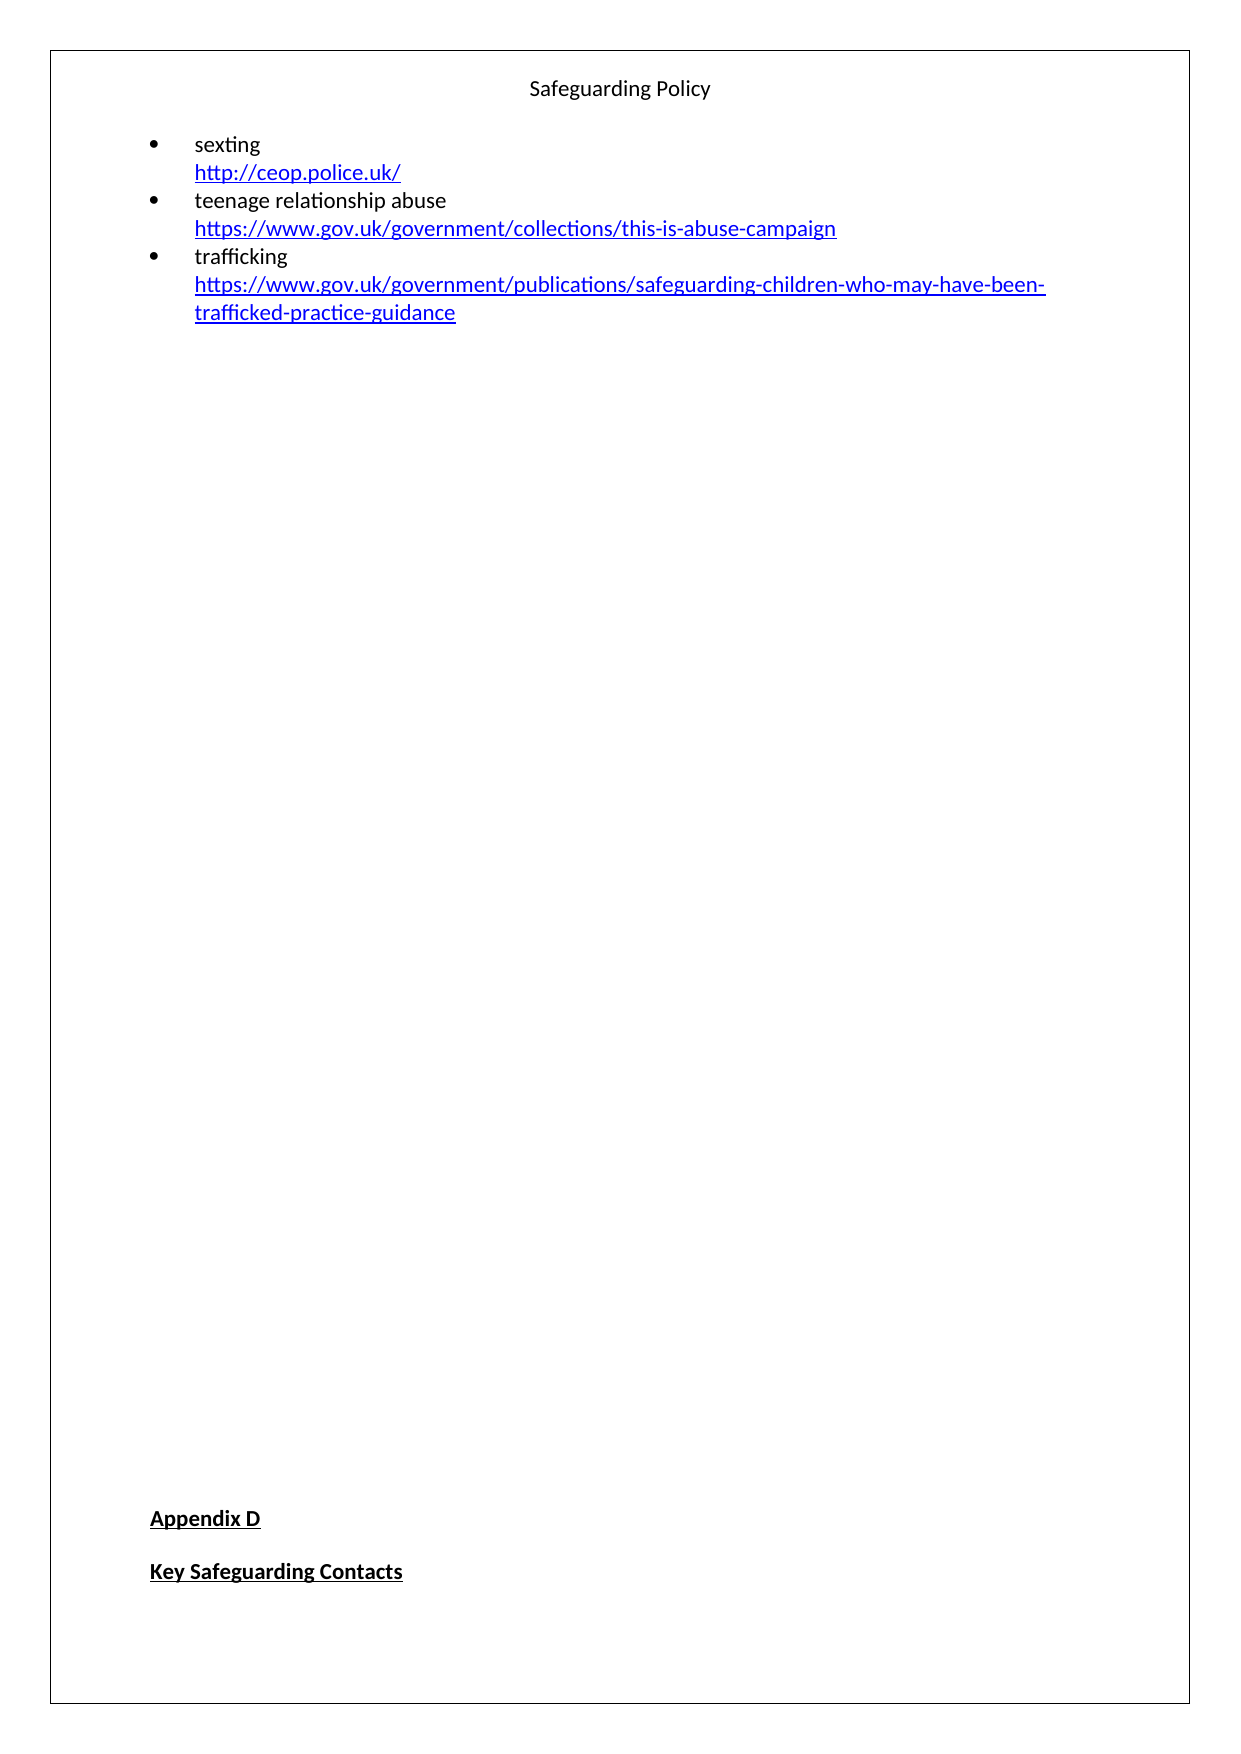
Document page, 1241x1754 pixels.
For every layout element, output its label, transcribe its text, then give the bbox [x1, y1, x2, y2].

list teenage relationship abuse [150, 186, 1090, 214]
text Key Safeguarding Contacts [150, 1557, 1090, 1585]
text https://www.gov.uk/government/collections/this-is-abuse-campaign [150, 214, 1090, 242]
list sexting [150, 130, 1090, 158]
text https://www.gov.uk/government/publications/safeguarding-children-who-may-have-been-trafficked-practice-guidance [150, 270, 1090, 326]
text Appendix D [150, 1504, 1090, 1532]
text http://ceop.police.uk/ [150, 158, 1090, 186]
list trafficking [150, 242, 1090, 270]
